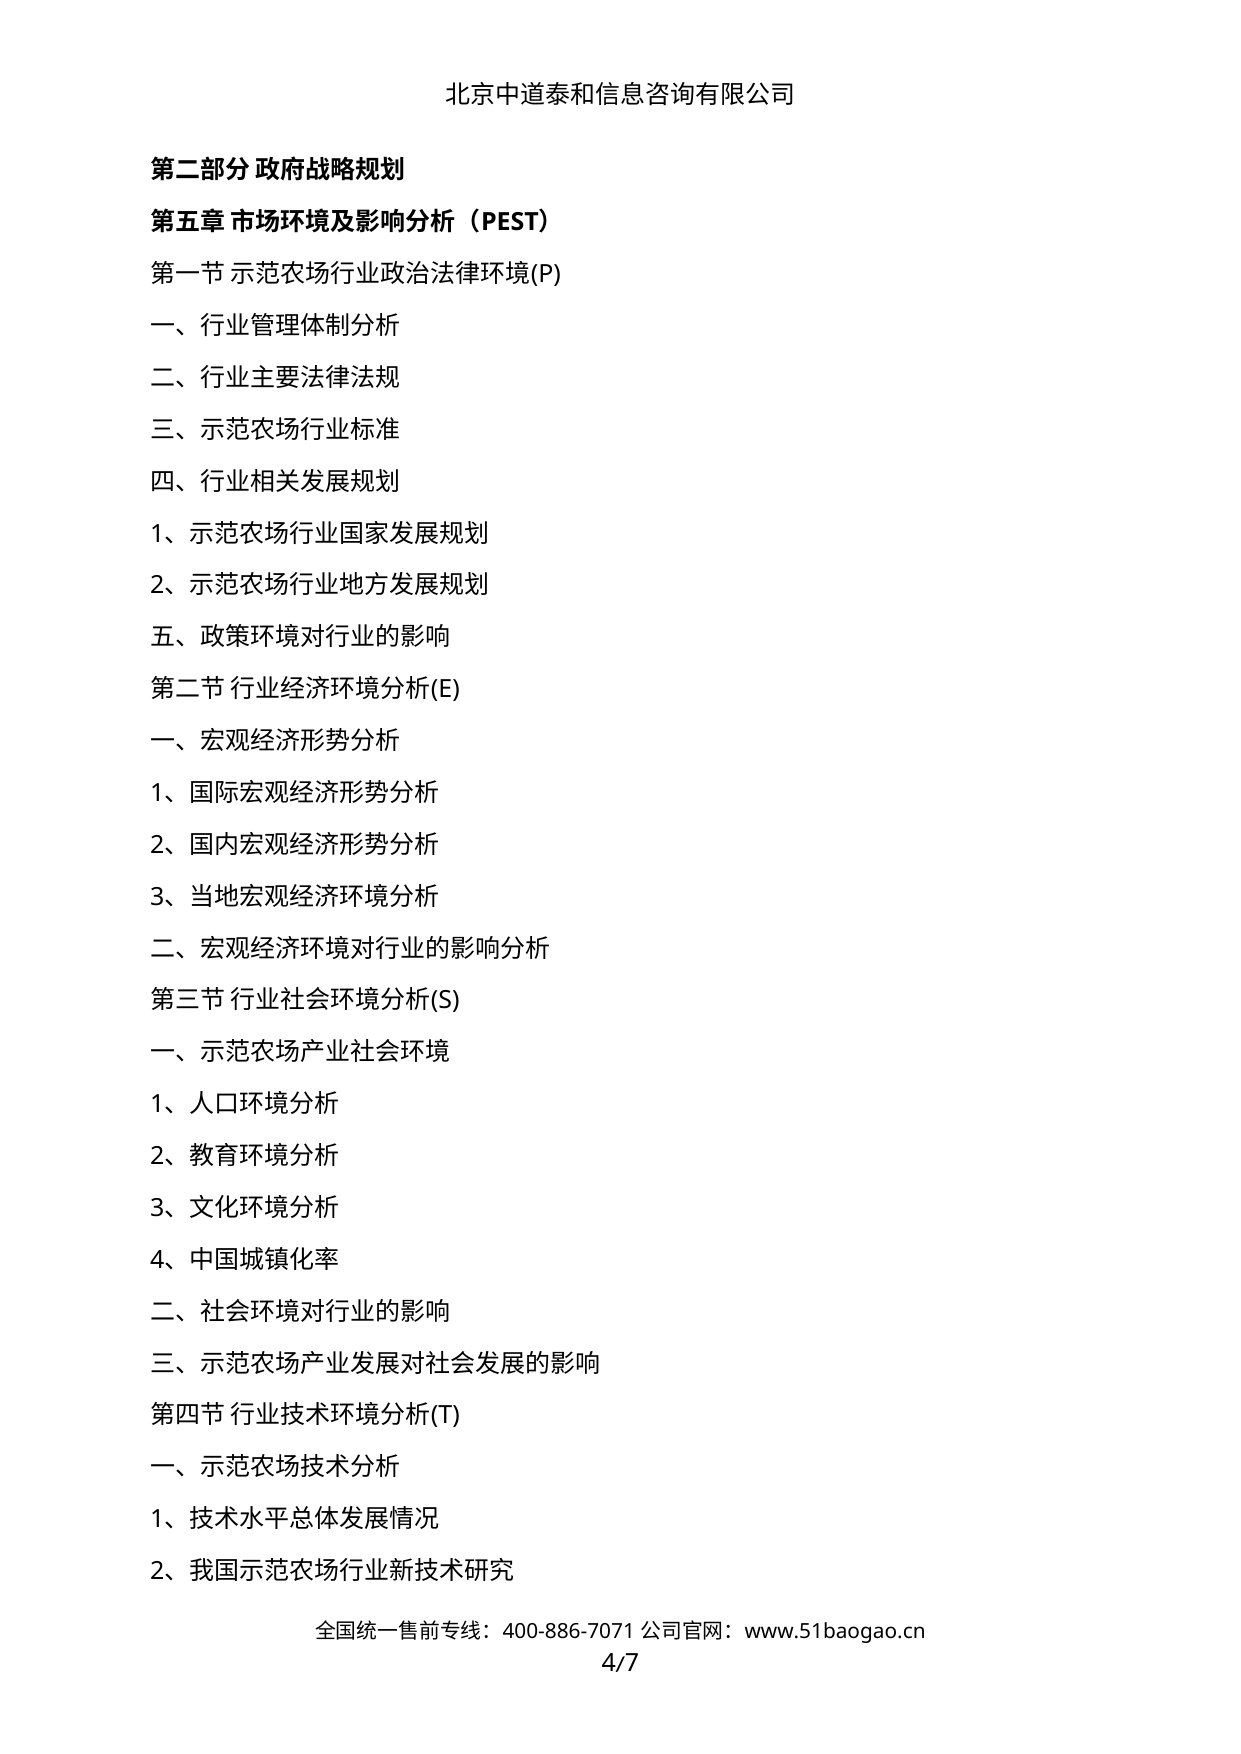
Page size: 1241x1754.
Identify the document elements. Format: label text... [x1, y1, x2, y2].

text 一、示范农场技术分析 [150, 1447, 1090, 1483]
text 二、社会环境对行业的影响 [150, 1291, 1090, 1327]
text 3、当地宏观经济环境分析 [150, 876, 1090, 912]
text 一、示范农场产业社会环境 [150, 1032, 1090, 1068]
text 第二节 行业经济环境分析(E) [150, 669, 1090, 705]
text 第五章 市场环境及影响分析（PEST） [150, 202, 1090, 238]
text 1、技术水平总体发展情况 [150, 1499, 1090, 1535]
text 二、宏观经济环境对行业的影响分析 [150, 928, 1090, 964]
text 三、示范农场产业发展对社会发展的影响 [150, 1343, 1090, 1379]
text 3、文化环境分析 [150, 1187, 1090, 1224]
text 2、国内宏观经济形势分析 [150, 824, 1090, 861]
text 2、我国示范农场行业新技术研究 [150, 1551, 1090, 1587]
text 1、国际宏观经济形势分析 [150, 772, 1090, 809]
text 一、行业管理体制分析 [150, 306, 1090, 342]
text 二、行业主要法律法规 [150, 357, 1090, 394]
text 第四节 行业技术环境分析(T) [150, 1395, 1090, 1431]
text 第一节 示范农场行业政治法律环境(P) [150, 254, 1090, 290]
text 1、示范农场行业国家发展规划 [150, 513, 1090, 549]
text 第二部分 政府战略规划 [150, 150, 1090, 186]
text 2、示范农场行业地方发展规划 [150, 565, 1090, 601]
text 4、中国城镇化率 [150, 1239, 1090, 1276]
text 2、教育环境分析 [150, 1136, 1090, 1172]
text 1、人口环境分析 [150, 1084, 1090, 1120]
text 一、宏观经济形势分析 [150, 721, 1090, 757]
text 四、行业相关发展规划 [150, 461, 1090, 497]
text 五、政策环境对行业的影响 [150, 617, 1090, 653]
text 第三节 行业社会环境分析(S) [150, 980, 1090, 1016]
text 三、示范农场行业标准 [150, 409, 1090, 446]
